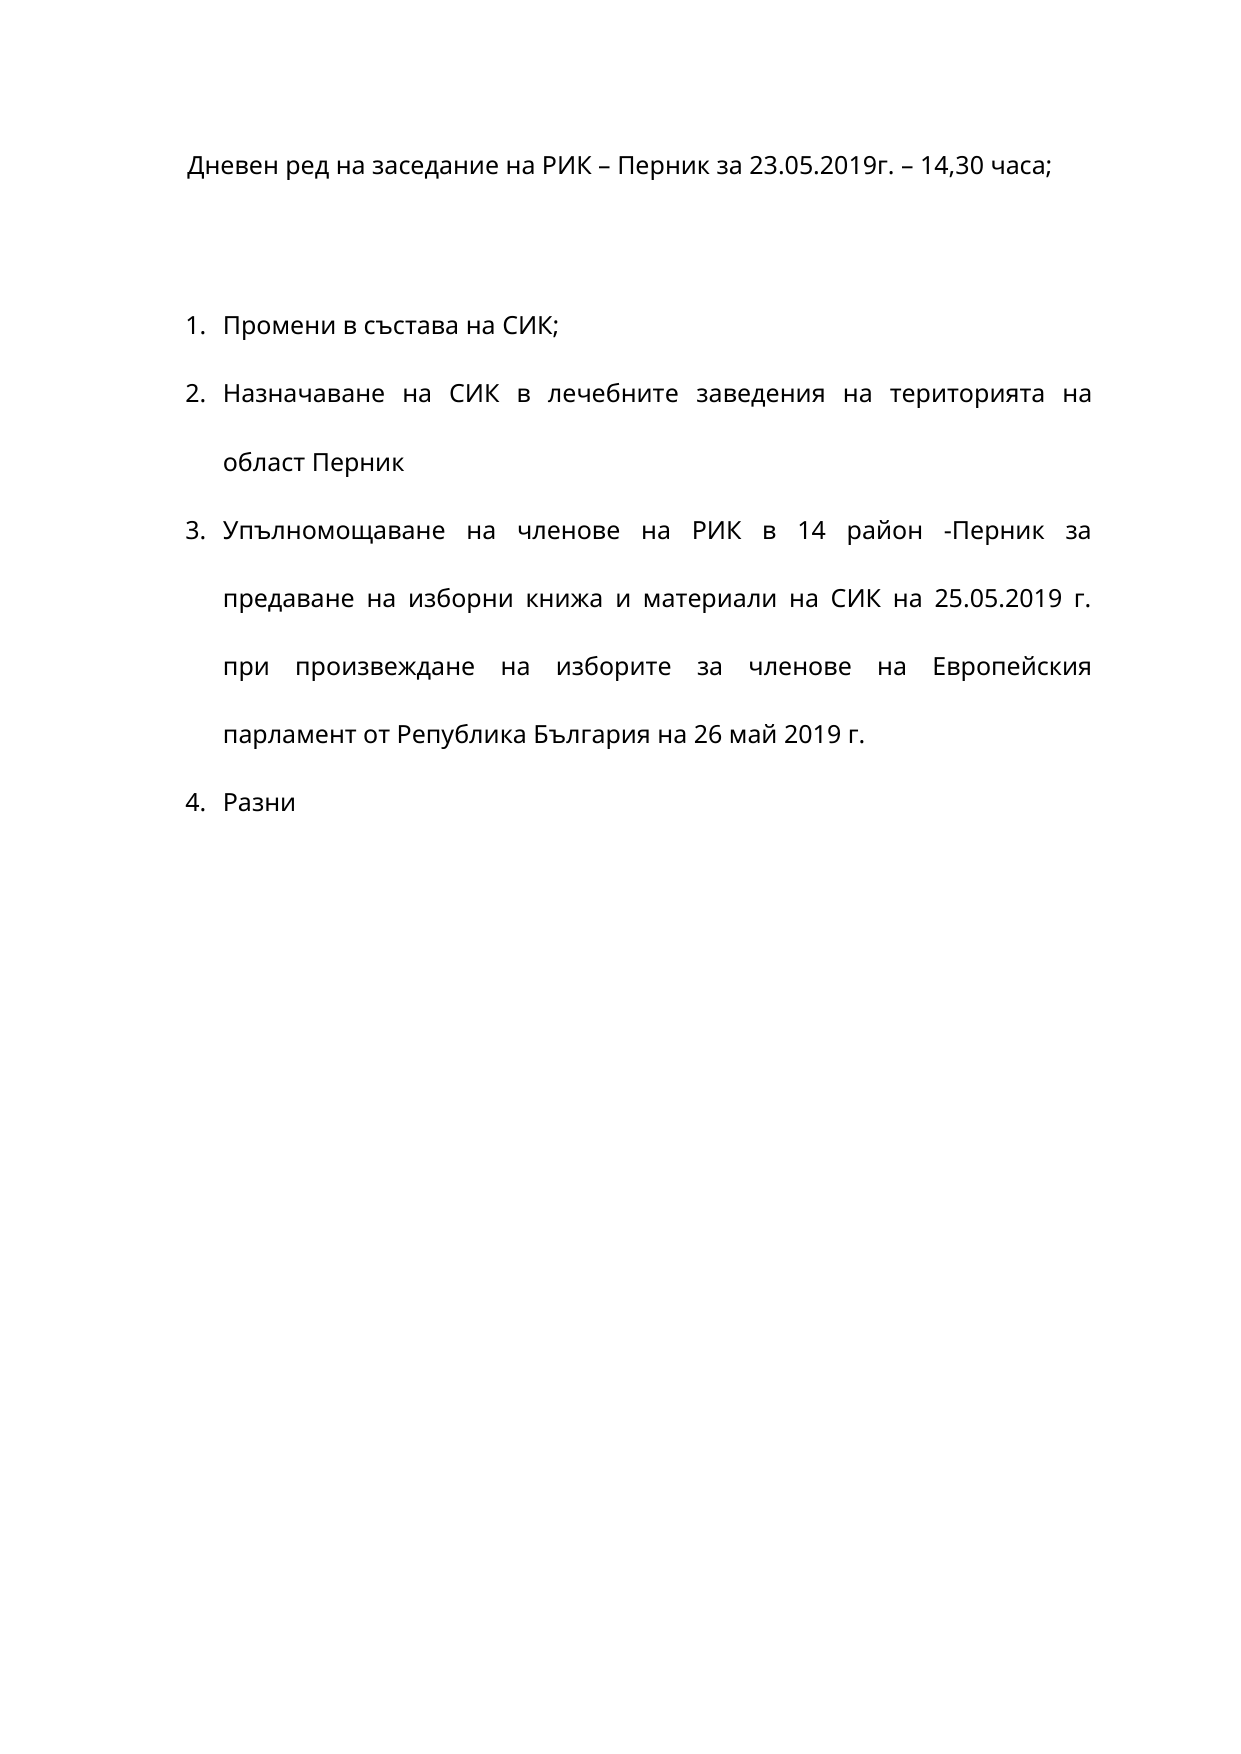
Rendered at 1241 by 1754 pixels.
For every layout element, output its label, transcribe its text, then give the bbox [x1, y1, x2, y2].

text Дневен ред на заседание на РИК – Перник за 23.05.2019г. – 14,30 часа; [148, 148, 1093, 182]
list Упълномощаване на членове на РИК в 14 район -Перник за предаване на изборни книжа и материали на СИК на 25.05.2019 г. при произвеждане на изборите за членове на Европейския парламент от Република България на 26 май 2019 г. [185, 512, 1093, 751]
list Промени в състава на СИК; [185, 308, 1093, 342]
list Разни [185, 785, 1093, 819]
list Назначаване на СИК в лечебните заведения на територията на област Перник [185, 376, 1093, 478]
